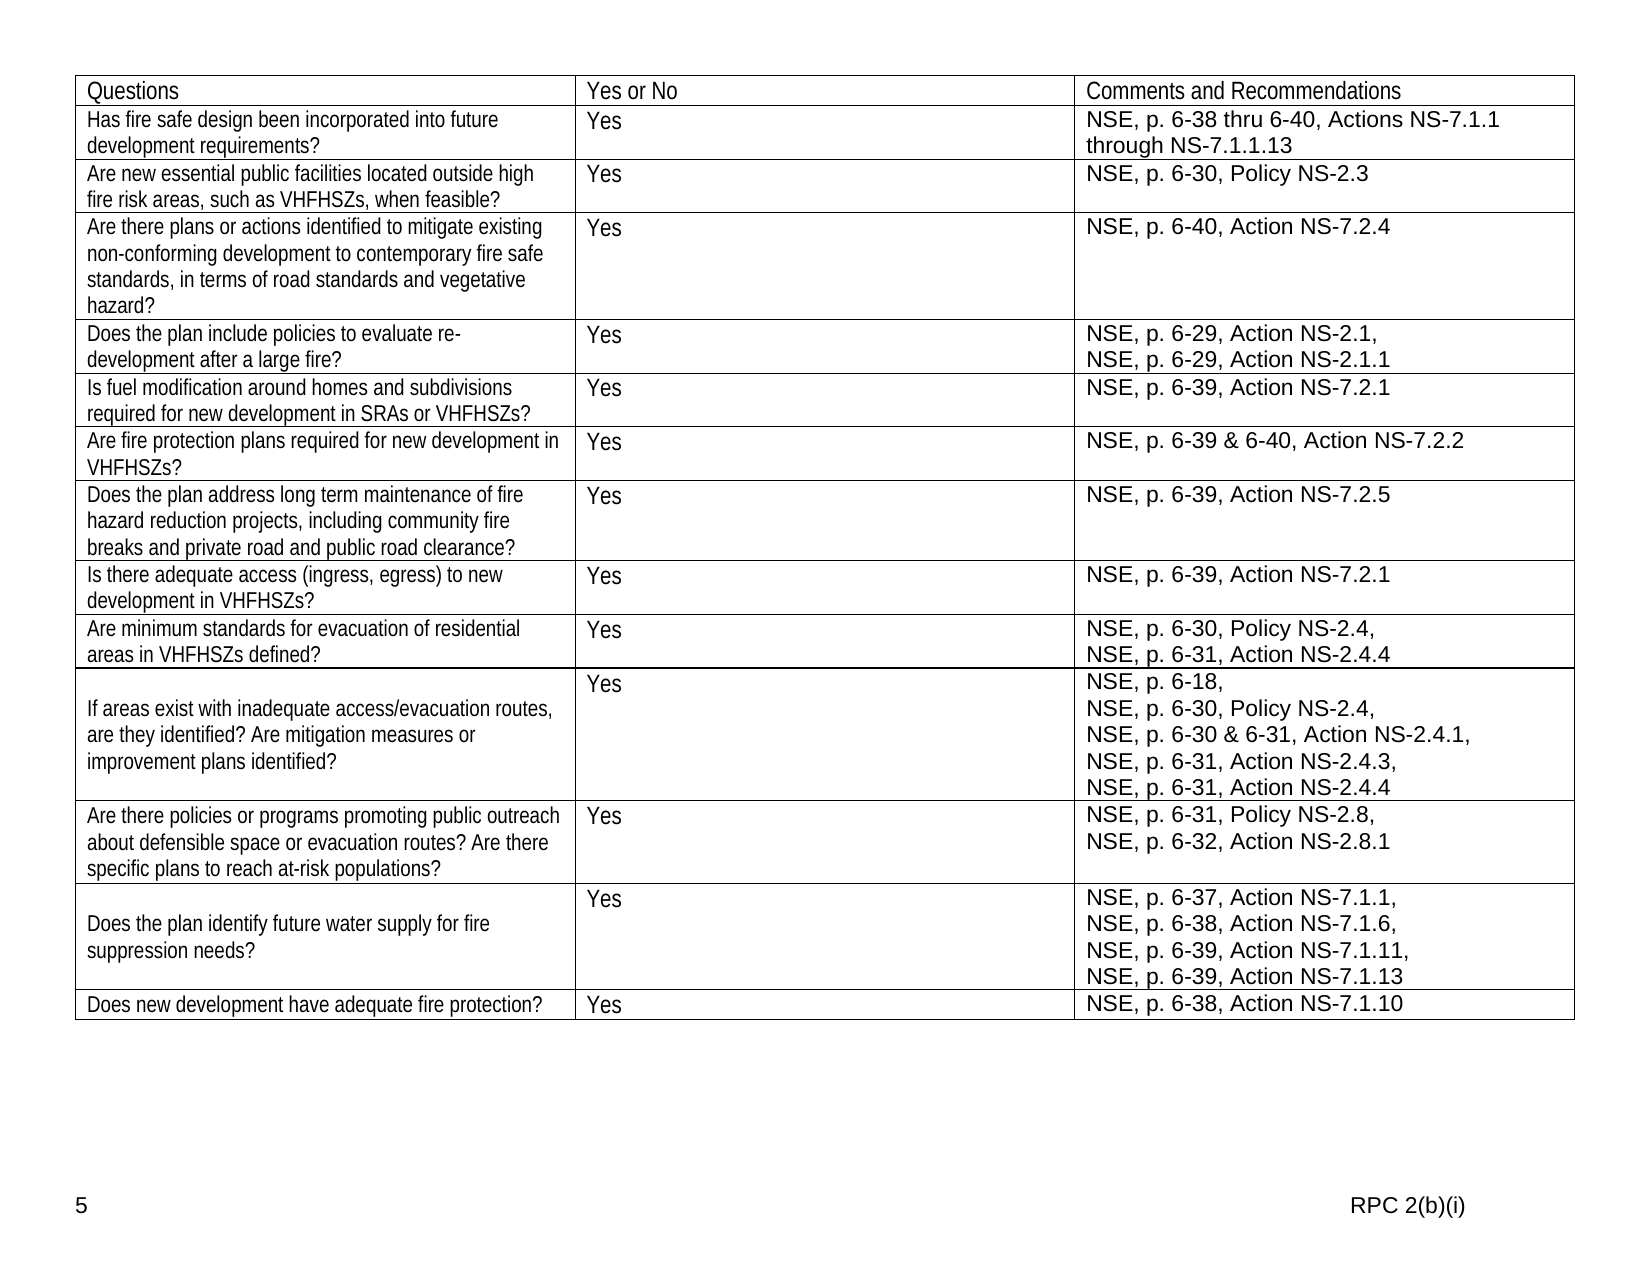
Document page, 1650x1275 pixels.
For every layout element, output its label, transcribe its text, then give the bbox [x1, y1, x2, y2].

table_cell NSE, p. 6-39, Action NS-7.2.5 [1075, 481, 1574, 560]
table_cell Are minimum standards for evacuation of residential areas in VHFHSZs defined? [76, 615, 575, 667]
table_cell Yes [576, 561, 1074, 614]
table_cell If areas exist with inadequate access/evacuation routes, are they identified? Are mitigation measures or improvement plans identified? [76, 669, 575, 800]
table_header Yes or No [576, 76, 1074, 105]
table_cell Are new essential public facilities located outside high fire risk areas, such as VHFHSZs, when feasible? [76, 160, 575, 212]
table_cell Yes [576, 160, 1074, 212]
table_cell Yes [576, 669, 1074, 800]
table_cell NSE, p. 6-39, Action NS-7.2.1 [1075, 561, 1574, 614]
table_cell Does the plan include policies to evaluate re-development after a large fire? [76, 320, 575, 372]
table_header Questions [76, 76, 575, 105]
table_cell NSE, p. 6-29, Action NS-2.1, NSE, p. 6-29, Action NS-2.1.1 [1075, 320, 1574, 372]
table_cell NSE, p. 6-38, Action NS-7.1.10 [1075, 990, 1574, 1019]
table_cell Yes [576, 106, 1074, 158]
table_cell NSE, p. 6-39, Action NS-7.2.1 [1075, 374, 1574, 426]
table_cell NSE, p. 6-30, Policy NS-2.4, NSE, p. 6-31, Action NS-2.4.4 [1075, 615, 1574, 667]
table_cell NSE, p. 6-39 & 6-40, Action NS-7.2.2 [1075, 427, 1574, 480]
table_cell Are there policies or programs promoting public outreach about defensible space or evacuation routes? Are there specific plans to reach at-risk populations? [76, 801, 575, 883]
table_cell NSE, p. 6-18, NSE, p. 6-30, Policy NS-2.4, NSE, p. 6-30 & 6-31, Action NS-2.4.1, NSE, p. 6-31, Action NS-2.4.3, NSE, p. 6-31, Action NS-2.4.4 [1075, 669, 1574, 800]
table_cell Yes [576, 884, 1074, 989]
table_cell Is there adequate access (ingress, egress) to new development in VHFHSZs? [76, 561, 575, 614]
table_cell Are fire protection plans required for new development in VHFHSZs? [76, 427, 575, 480]
table_cell Has fire safe design been incorporated into future development requirements? [76, 106, 575, 158]
table_header Comments and Recommendations [1075, 76, 1574, 105]
table_cell Yes [576, 320, 1074, 372]
table_cell Are there plans or actions identified to mitigate existing non-conforming development to contemporary fire safe standards, in terms of road standards and vegetative hazard? [76, 213, 575, 319]
table_cell Does the plan identify future water supply for fire suppression needs? [76, 884, 575, 989]
table_cell NSE, p. 6-30, Policy NS-2.3 [1075, 160, 1574, 212]
table_cell Yes [576, 801, 1074, 883]
table_cell Does new development have adequate fire protection? [76, 990, 575, 1019]
table_cell Yes [576, 990, 1074, 1019]
table_cell NSE, p. 6-37, Action NS-7.1.1, NSE, p. 6-38, Action NS-7.1.6, NSE, p. 6-39, Action NS-7.1.11, NSE, p. 6-39, Action NS-7.1.13 [1075, 884, 1574, 989]
table_cell Yes [576, 481, 1074, 560]
table_cell NSE, p. 6-38 thru 6-40, Actions NS-7.1.1 through NS-7.1.1.13 [1075, 106, 1574, 158]
table_cell Yes [576, 427, 1074, 480]
table_cell Is fuel modification around homes and subdivisions required for new development in SRAs or VHFHSZs? [76, 374, 575, 426]
table_cell Yes [576, 374, 1074, 426]
table_cell NSE, p. 6-40, Action NS-7.2.4 [1075, 213, 1574, 319]
table_cell Yes [576, 615, 1074, 667]
table_cell Yes [576, 213, 1074, 319]
table_cell Does the plan address long term maintenance of fire hazard reduction projects, including community fire breaks and private road and public road clearance? [76, 481, 575, 560]
table_cell NSE, p. 6-31, Policy NS-2.8, NSE, p. 6-32, Action NS-2.8.1 [1075, 801, 1574, 883]
